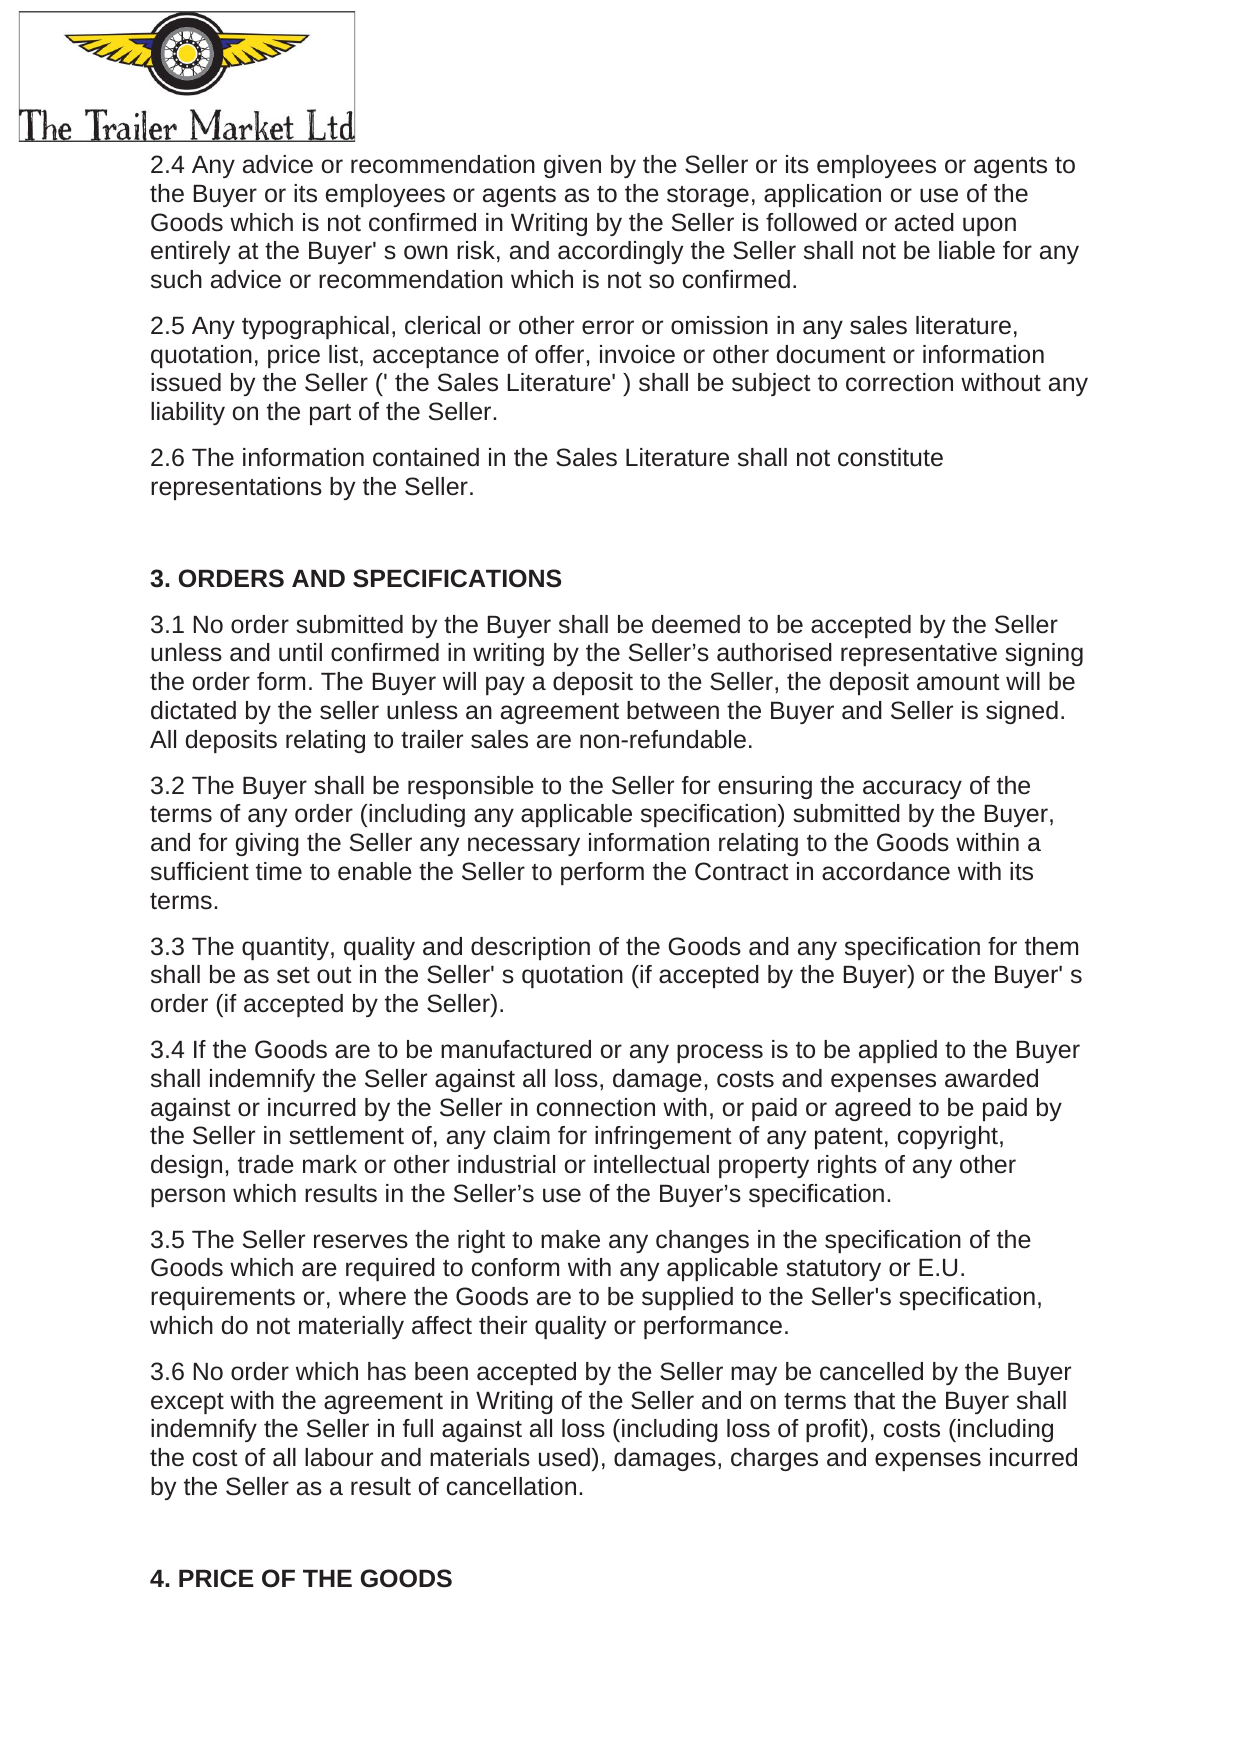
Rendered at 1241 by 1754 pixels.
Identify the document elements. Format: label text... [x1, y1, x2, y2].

picture [18, 11, 356, 142]
text 3.5 The Seller reserves the right to make any changes in the specification of the Goods which are required to conform with any applicable statutory or E.U. requirements or, where the Goods are to be supplied to the Seller's specification, which do not materially affect their quality or performance. [150, 1225, 1090, 1340]
text 2.6 The information contained in the Sales Literature shall not constitute representations by the Seller. [150, 443, 1090, 501]
text 3.3 The quantity, quality and description of the Goods and any specification for them shall be as set out in the Seller' s quotation (if accepted by the Buyer) or the Buyer' s order (if accepted by the Seller). [150, 932, 1090, 1018]
text 3. ORDERS AND SPECIFICATIONS [150, 564, 1090, 592]
text 4. PRICE OF THE GOODS [150, 1564, 1090, 1592]
text 3.4 If the Goods are to be manufactured or any process is to be applied to the Buyer shall indemnify the Seller against all loss, damage, costs and expenses awarded against or incurred by the Seller in connection with, or paid or agreed to be paid by the Seller in settlement of, any claim for infringement of any patent, copyright, design, trade mark or other industrial or intellectual property rights of any other person which results in the Seller’s use of the Buyer’s specification. [150, 1035, 1090, 1207]
text 3.6 No order which has been accepted by the Seller may be cancelled by the Buyer except with the agreement in Writing of the Seller and on terms that the Buyer shall indemnify the Seller in full against all loss (including loss of profit), costs (including the cost of all labour and materials used), damages, charges and expenses incurred by the Seller as a result of cancellation. [150, 1357, 1090, 1501]
text 3.2 The Buyer shall be responsible to the Seller for ensuring the accuracy of the terms of any order (including any applicable specification) submitted by the Buyer, and for giving the Seller any necessary information relating to the Goods within a sufficient time to enable the Seller to perform the Contract in accordance with its terms. [150, 771, 1090, 914]
text 2.4 Any advice or recommendation given by the Seller or its employees or agents to the Buyer or its employees or agents as to the storage, application or use of the Goods which is not confirmed in Writing by the Seller is followed or acted upon entirely at the Buyer' s own risk, and accordingly the Seller shall not be liable for any such advice or recommendation which is not so confirmed. [150, 150, 1090, 294]
text 3.1 No order submitted by the Buyer shall be deemed to be accepted by the Seller unless and until confirmed in writing by the Seller’s authorised representative signing the order form. The Buyer will pay a deposit to the Seller, the deposit amount will be dictated by the seller unless an agreement between the Buyer and Seller is signed. All deposits relating to trailer sales are non-refundable. [150, 610, 1090, 753]
text 2.5 Any typographical, clerical or other error or omission in any sales literature, quotation, price list, acceptance of offer, invoice or other document or information issued by the Seller (' the Sales Literature' ) shall be subject to correction without any liability on the part of the Seller. [150, 311, 1090, 426]
